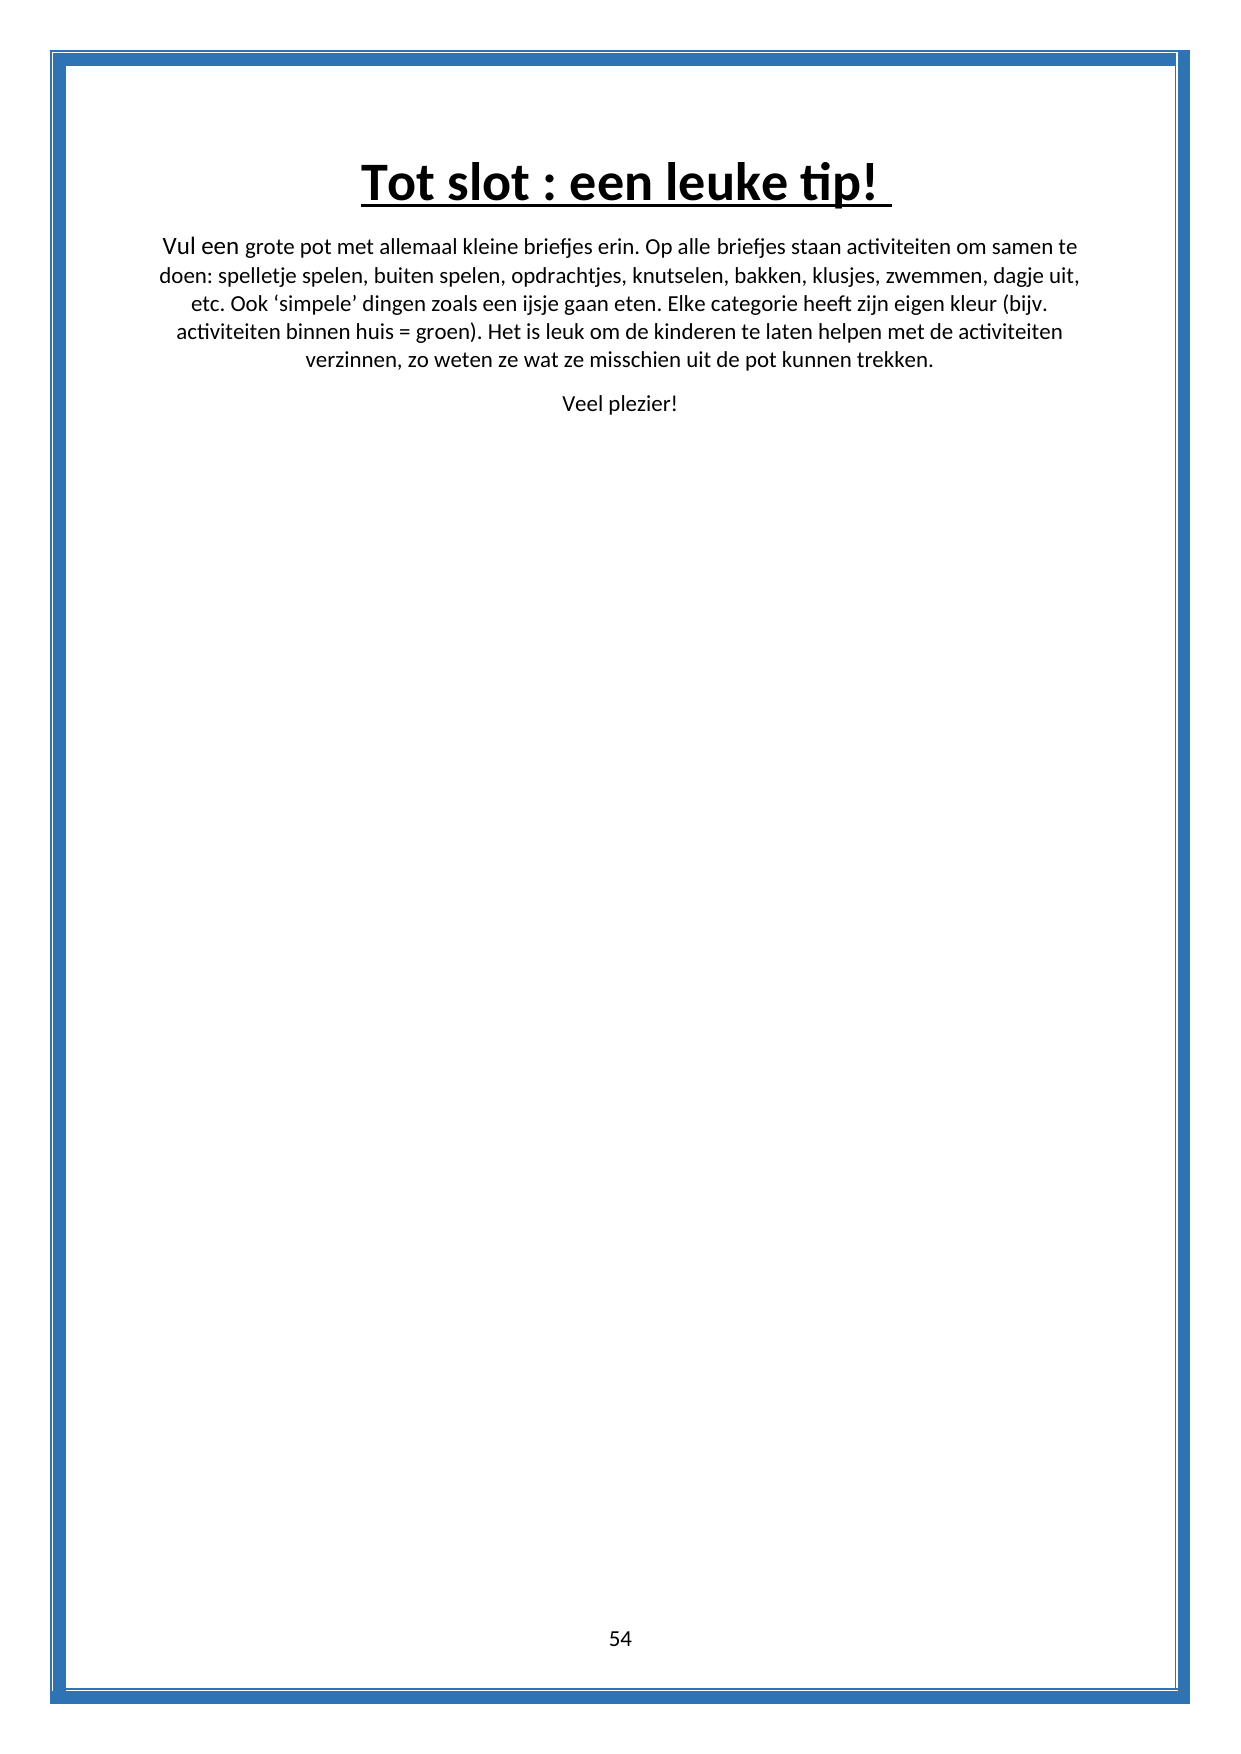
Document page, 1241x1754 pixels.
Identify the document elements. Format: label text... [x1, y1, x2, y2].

text Tot slot : een leuke tip! [147, 147, 1093, 214]
text Veel plezier! [147, 389, 1093, 418]
text Vul een grote pot met allemaal kleine briefjes erin. Op alle briefjes staan activiteiten om samen te doen: spelletje spelen, buiten spelen, opdrachtjes, knutselen, bakken, klusjes, zwemmen, dagje uit, etc. Ook ‘simpele’ dingen zoals een ijsje gaan eten. Elke categorie heeft zijn eigen kleur (bijv. activiteiten binnen huis = groen). Het is leuk om de kinderen te laten helpen met de activiteiten verzinnen, zo weten ze wat ze misschien uit de pot kunnen trekken. [147, 230, 1093, 373]
